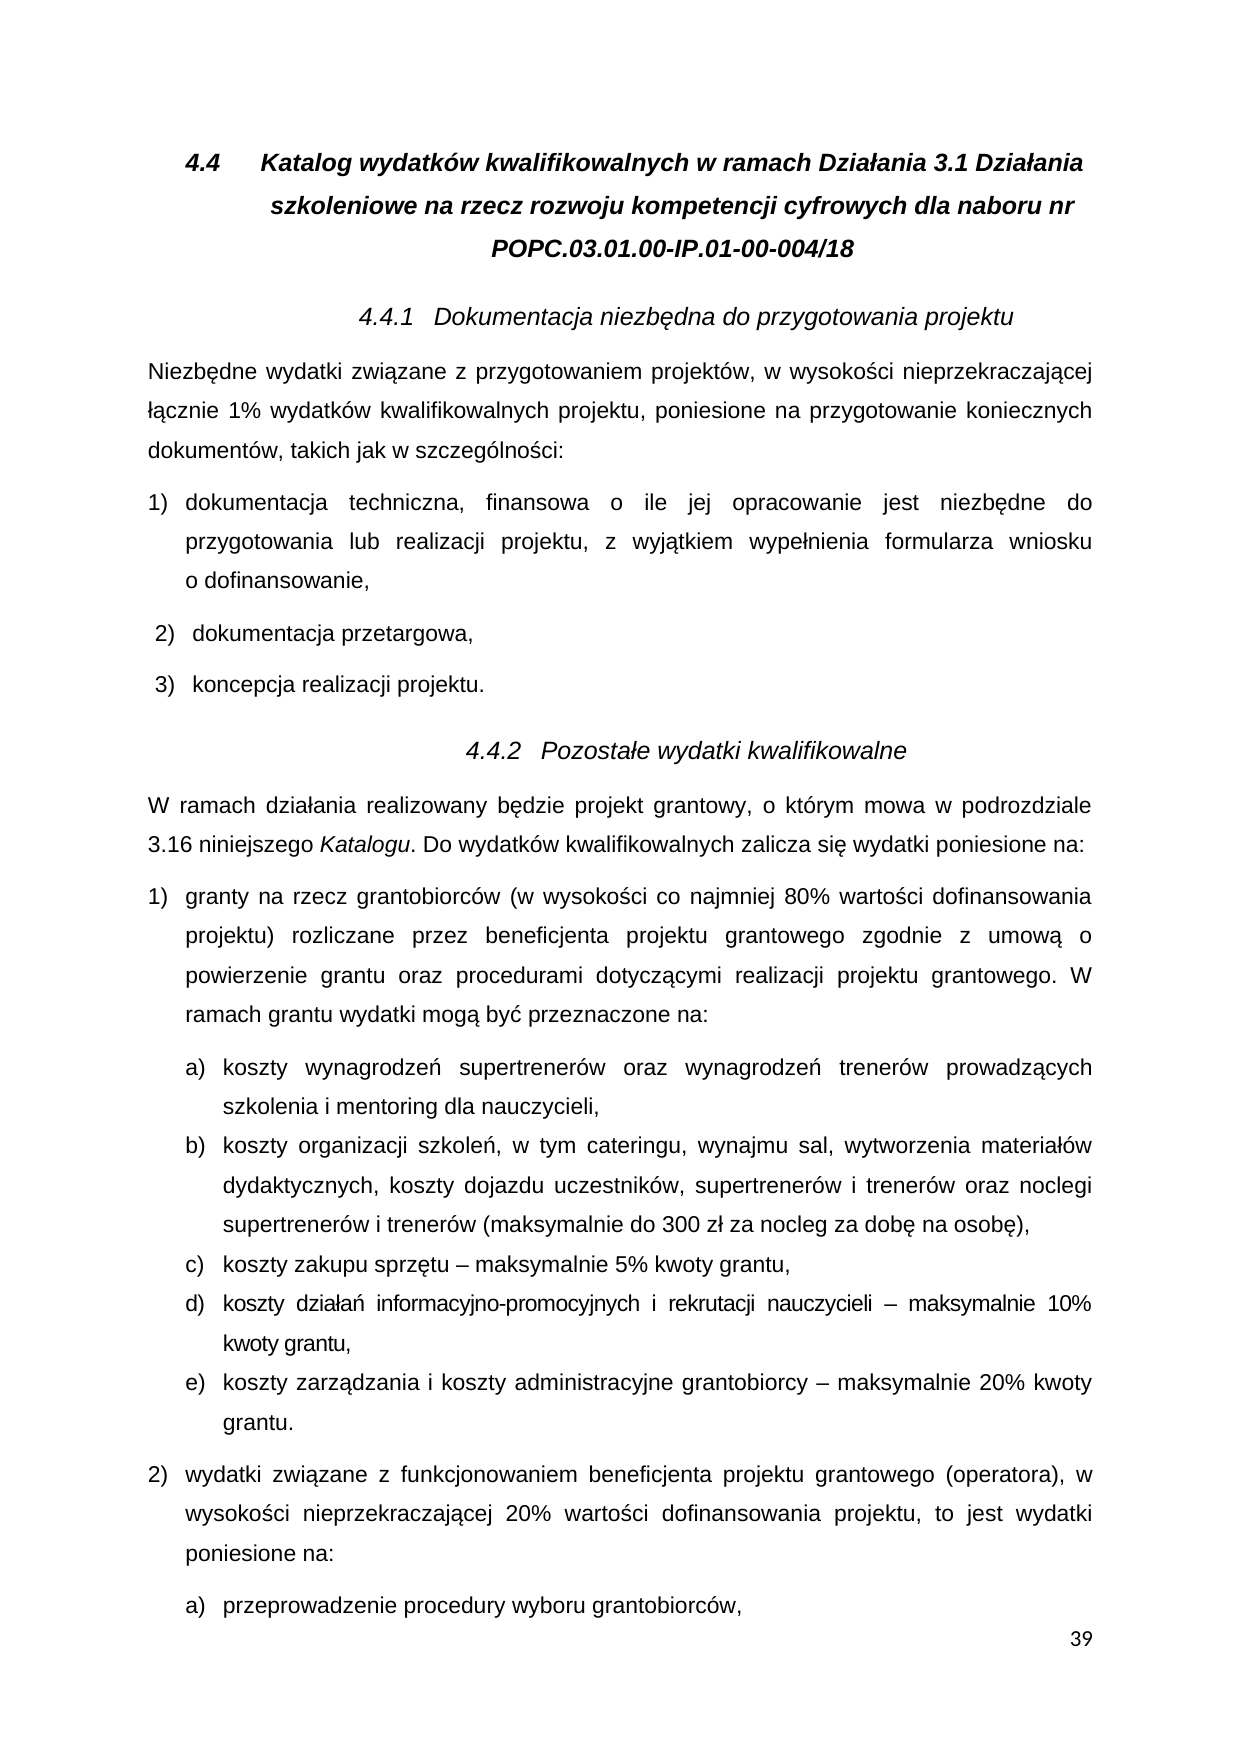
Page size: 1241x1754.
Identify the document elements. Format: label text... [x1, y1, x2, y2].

list Dokumentacja niezbędna do przygotowania projektu [281, 302, 1093, 331]
text Niezbędne wydatki związane z przygotowaniem projektów, w wysokości nieprzekraczającej łącznie 1% wydatków kwalifikowalnych projektu, poniesione na przygotowanie koniecznych dokumentów, takich jak w szczególności: [148, 358, 1093, 463]
list koszty zakupu sprzętu – maksymalnie 5% kwoty grantu, [185, 1251, 1093, 1277]
list koszty działań informacyjno-promocyjnych i rekrutacji nauczycieli – maksymalnie 10% kwoty grantu, [185, 1290, 1093, 1356]
list koszty wynagrodzeń supertrenerów oraz wynagrodzeń trenerów prowadzących szkolenia i mentoring dla nauczycieli, [185, 1053, 1093, 1119]
list wydatki związane z funkcjonowaniem beneficjenta projektu grantowego (operatora), w wysokości nieprzekraczającej 20% wartości dofinansowania projektu, to jest wydatki poniesione na: [148, 1461, 1093, 1566]
list koszty organizacji szkoleń, w tym cateringu, wynajmu sal, wytworzenia materiałów dydaktycznych, koszty dojazdu uczestników, supertrenerów i trenerów oraz noclegi supertrenerów i trenerów (maksymalnie do 300 zł za nocleg za dobę na osobę), [185, 1132, 1093, 1238]
list Pozostałe wydatki kwalifikowalne [281, 736, 1093, 765]
list dokumentacja przetargowa, [154, 619, 1093, 646]
text W ramach działania realizowany będzie projekt grantowy, o którym mowa w podrozdziale 3.16 niniejszego Katalogu. Do wydatków kwalifikowalnych zalicza się wydatki poniesione na: [148, 792, 1093, 857]
list przeprowadzenie procedury wyboru grantobiorców, [185, 1592, 1093, 1618]
list koncepcja realizacji projektu. [154, 671, 1093, 698]
list Katalog wydatków kwalifikowalnych w ramach Działania 3.1 Działania szkoleniowe na rzecz rozwoju kompetencji cyfrowych dla naboru nr POPC.03.01.00-IP.01-00-004/18 [177, 148, 1093, 263]
list granty na rzecz grantobiorców (w wysokości co najmniej 80% wartości dofinansowania projektu) rozliczane przez beneficjenta projektu grantowego zgodnie z umową o powierzenie grantu oraz procedurami dotyczącymi realizacji projektu grantowego. W ramach grantu wydatki mogą być przeznaczone na: [148, 883, 1093, 1028]
list koszty zarządzania i koszty administracyjne grantobiorcy – maksymalnie 20% kwoty grantu. [185, 1369, 1093, 1435]
list dokumentacja techniczna, finansowa o ile jej opracowanie jest niezbędne do przygotowania lub realizacji projektu, z wyjątkiem wypełnienia formularza wniosku o dofinansowanie, [148, 488, 1093, 594]
